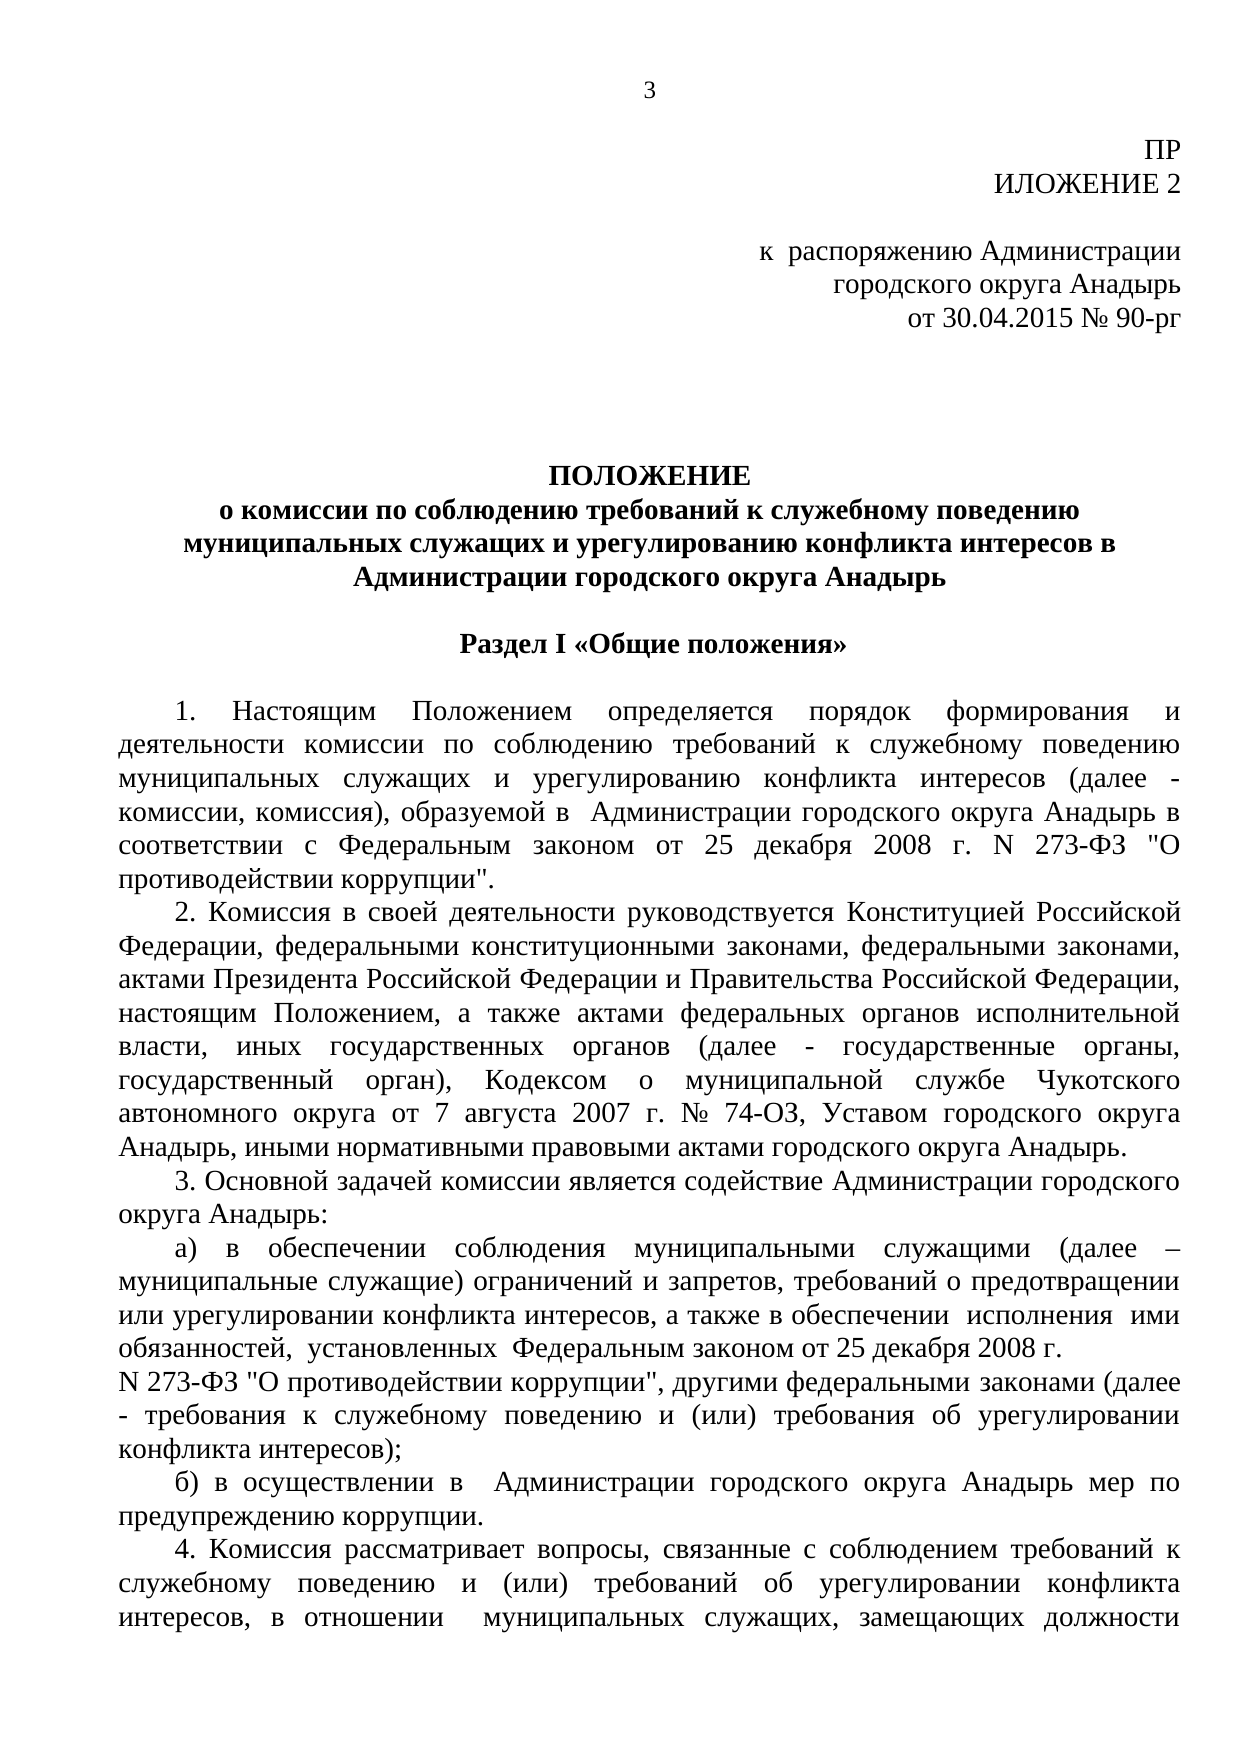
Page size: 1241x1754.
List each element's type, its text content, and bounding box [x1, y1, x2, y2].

text 3. Основной задачей комиссии является содействие Администрации городского округа Анадырь: [118, 1163, 1181, 1230]
text к распоряжению Администрации [118, 233, 1181, 267]
text городского округа Анадырь [118, 267, 1181, 300]
text ПРИЛОЖЕНИЕ 2 [118, 132, 1181, 199]
text б) в осуществлении в Администрации городского округа Анадырь мер по предупреждению коррупции. [118, 1464, 1181, 1532]
text 1. Настоящим Положением определяется порядок формирования и деятельности комиссии по соблюдению требований к служебному поведению муниципальных служащих и урегулированию конфликта интересов (далее - комиссии, комиссия), образуемой в Администрации городского округа Анадырь в соответствии с Федеральным законом от 25 декабря 2008 г. N 273-ФЗ "О противодействии коррупции". [118, 693, 1181, 894]
text Раздел I «Общие положения» [118, 626, 1181, 659]
text N 273-ФЗ "О противодействии коррупции", другими федеральными законами (далее - требования к служебному поведению и (или) требования об урегулировании конфликта интересов); [118, 1364, 1181, 1464]
text а) в обеспечении соблюдения муниципальными служащими (далее – муниципальные служащие) ограничений и запретов, требований о предотвращении или урегулировании конфликта интересов, а также в обеспечении исполнения ими обязанностей, установленных Федеральным законом от 25 декабря 2008 г. [118, 1230, 1181, 1364]
text 2. Комиссия в своей деятельности руководствуется Конституцией Российской Федерации, федеральными конституционными законами, федеральными законами, актами Президента Российской Федерации и Правительства Российской Федерации, настоящим Положением, а также актами федеральных органов исполнительной власти, иных государственных органов (далее - государственные органы, государственный орган), Кодексом о муниципальной службе Чукотского автономного округа от 7 августа 2007 г. № 74-ОЗ, Уставом городского округа Анадырь, иными нормативными правовыми актами городского округа Анадырь. [118, 894, 1181, 1163]
text о комиссии по соблюдению требований к служебному поведению муниципальных служащих и урегулированию конфликта интересов в Администрации городского округа Анадырь [118, 492, 1181, 592]
text ПОЛОЖЕНИЕ [118, 458, 1181, 492]
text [118, 1532, 1181, 1632]
text от 30.04.2015 № 90-рг [118, 300, 1181, 334]
